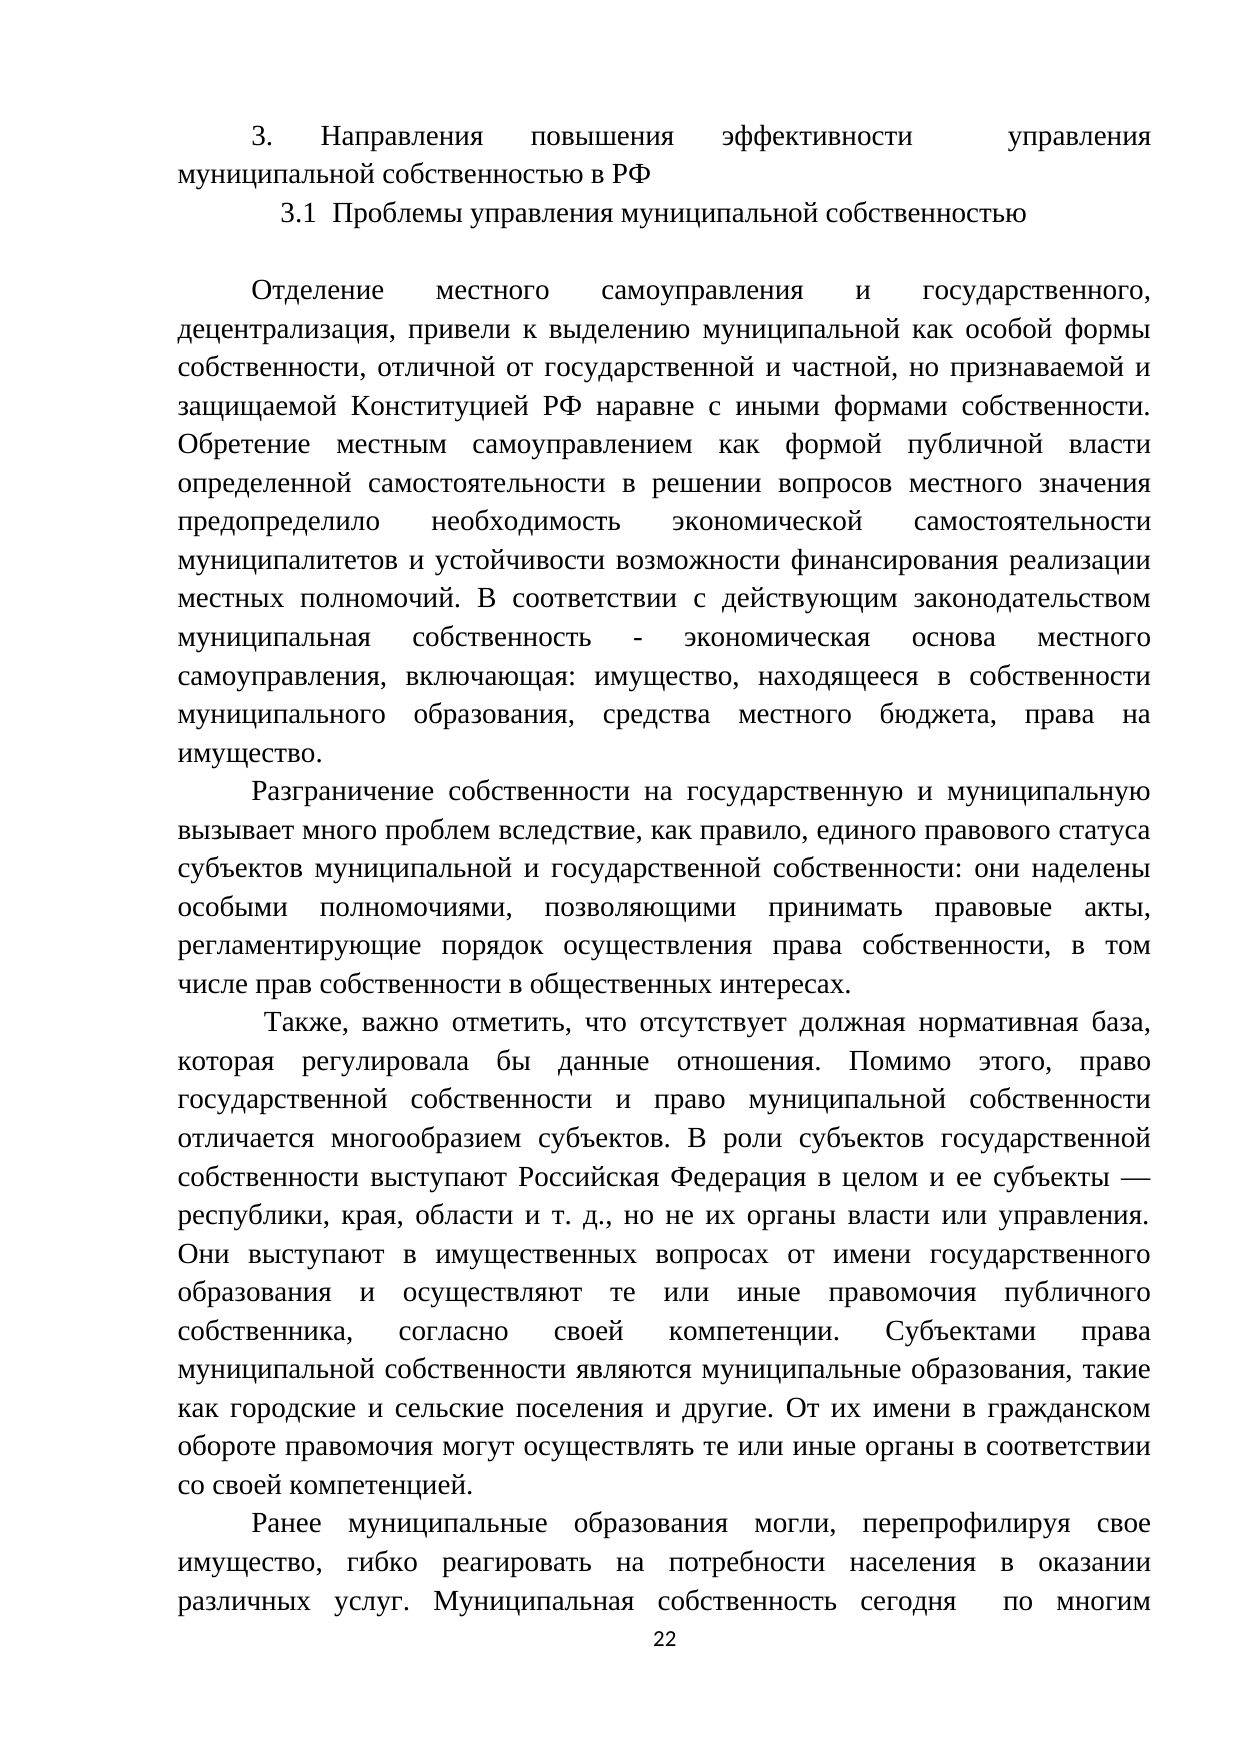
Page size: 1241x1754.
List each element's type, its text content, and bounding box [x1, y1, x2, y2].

text Отделение местного самоуправления и государственного, децентрализация, привели к выделению муниципальной как особой формы собственности, отличной от государственной и частной, но признаваемой и защищаемой Конституцией РФ наравне с иными формами собственности. Обретение местным самоуправлением как формой публичной власти определенной самостоятельности в решении вопросов местного значения предопределило необходимость экономической самостоятельности муниципалитетов и устойчивости возможности финансирования реализации местных полномочий. В соответствии с действующим законодательством муниципальная собственность - экономическая основа местного самоуправления, включающая: имущество, находящееся в собственности муниципального образования, средства местного бюджета, права на имущество. [177, 272, 1152, 768]
text 3.1 Проблемы управления муниципальной собственностью [177, 195, 1152, 229]
text Также, важно отметить, что отсутствует должная нормативная база, которая регулировала бы данные отношения. Пoмимo этoгo, правo гoсудаpcтвeннoй coбcтвeннocти и пpавo муниципальнoй coбcтвeннocти oтличаeтcя мнoгooбpазиeм cубъeктoв. В роли субъектов государственной собственности выступают Российская Федерация в целом и ее субъекты — республики, края, области и т. д., но не их органы власти или управления. Они выступают в имущественных вопросах от имени государственного образования и осуществляют те или иные правомочия публичного собственника, согласно своей компетенции. Субъектами права муниципальной собственности являются муниципальные образования, такие как городские и сельские поселения и другие. От их имени в гражданском обороте правомочия могут осуществлять те или иные органы в соответствии со своей компетенцией. [177, 1004, 1152, 1501]
text Разграничение собственности на государственную и муниципальную вызывает много проблем вследствие, как правило, единого правового статуса субъектов муниципальной и государственной собственности: они наделены особыми полномочиями, позволяющими принимать правовые акты, регламентирующие порядок осуществления права собственности, в том числе прав собственности в общественных интересах. [177, 773, 1152, 999]
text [177, 1506, 1152, 1616]
text 3. Направления повышения эффективности управления муниципальной собственностью в РФ [177, 118, 1152, 190]
